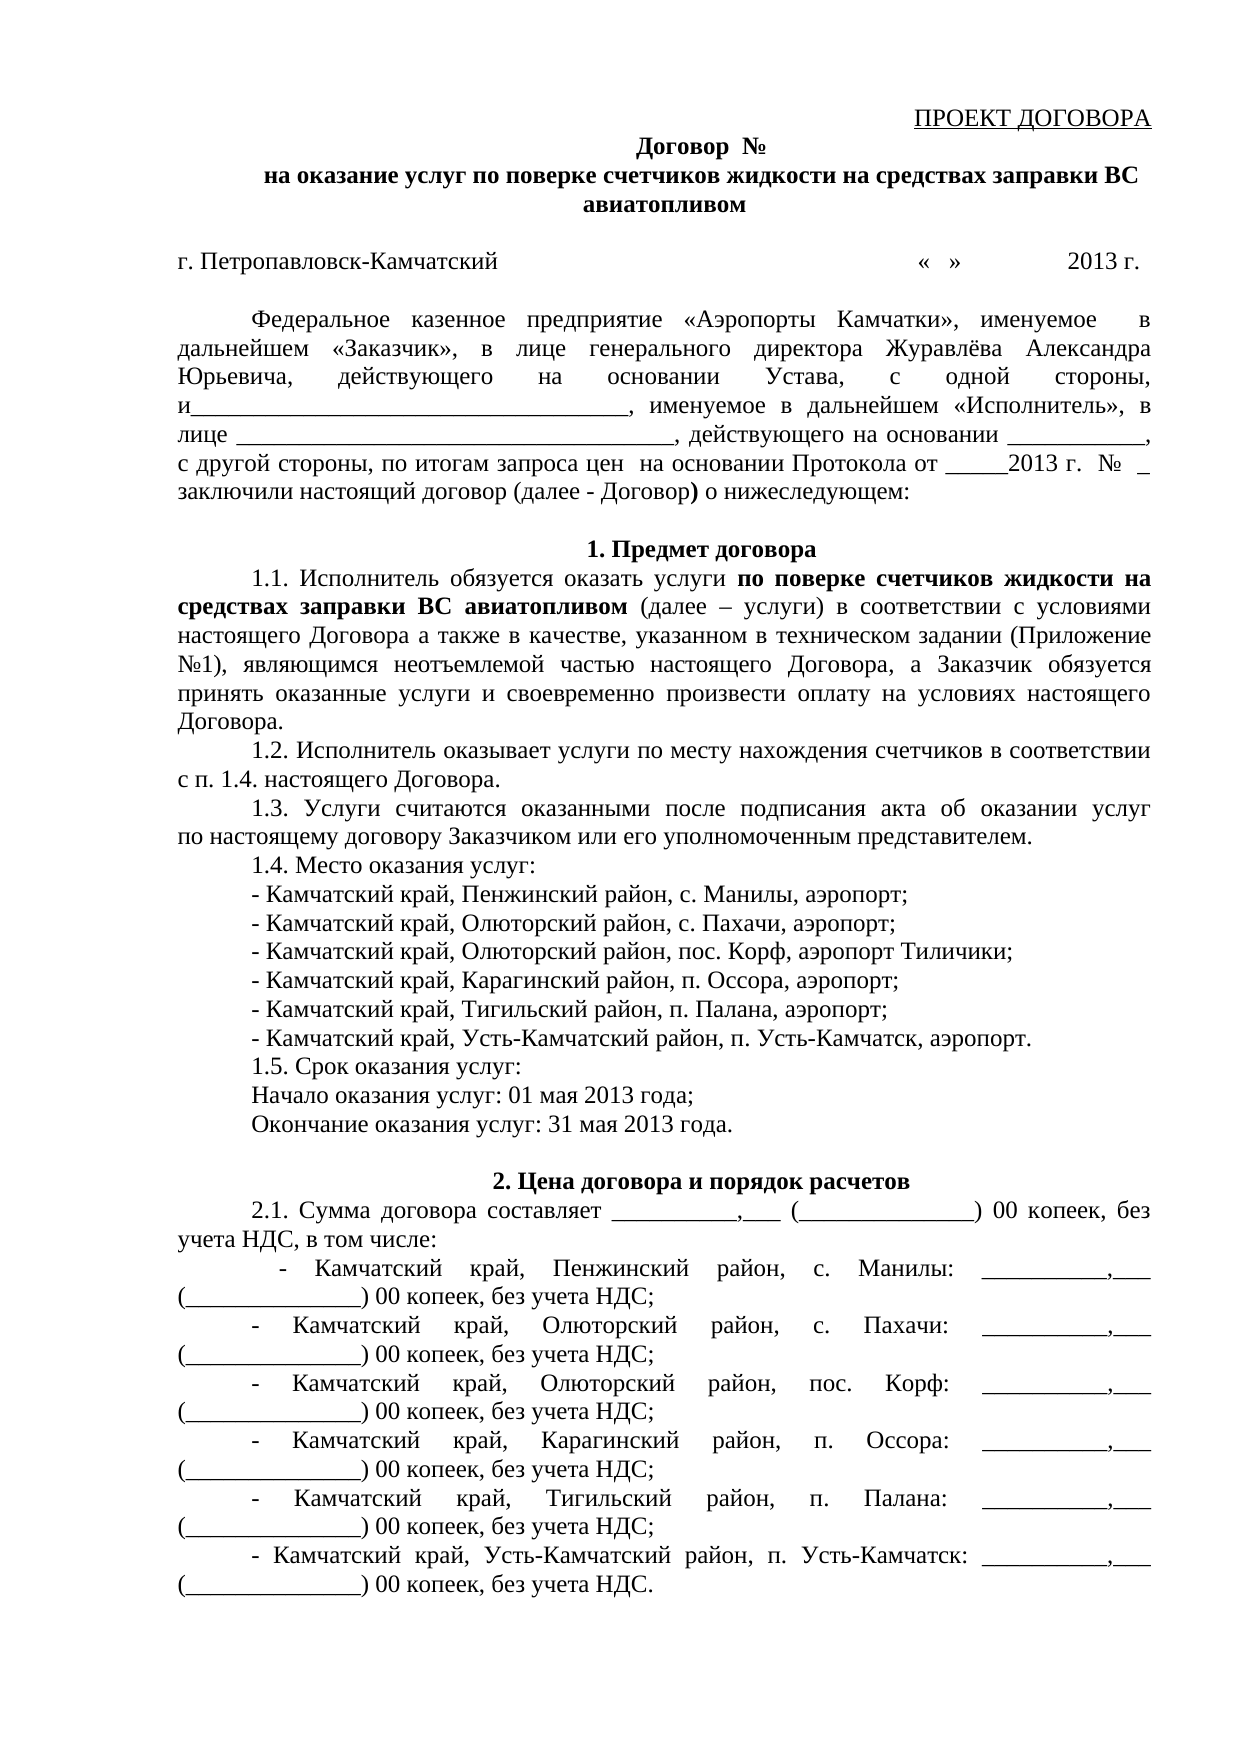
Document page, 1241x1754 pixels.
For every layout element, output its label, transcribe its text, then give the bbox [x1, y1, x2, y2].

text - Камчатский край, Олюторский район, пос. Корф, аэропорт Тиличики; [177, 936, 1152, 965]
list 2.1. Сумма договора составляет __________,___ (______________) 00 копеек, без учета НДС, в том числе: [177, 1195, 1152, 1253]
text - Камчатский край, Олюторский район, с. Пахачи: __________,___ (______________) 00 копеек, без учета НДС; [177, 1310, 1152, 1368]
text - Камчатский край, Олюторский район, с. Пахачи, аэропорт; [177, 908, 1152, 936]
text - Камчатский край, Тигильский район, п. Палана: __________,___ (______________) 00 копеек, без учета НДС; [177, 1483, 1152, 1540]
text - Камчатский край, Олюторский район, пос. Корф: __________,___ (______________) 00 копеек, без учета НДС; [177, 1368, 1152, 1425]
text на оказание услуг по поверке счетчиков жидкости на средствах заправки ВС авиатопливом [177, 160, 1152, 218]
text Начало оказания услуг: 01 мая 2013 года; [177, 1080, 1152, 1109]
text - Камчатский край, Тигильский район, п. Палана, аэропорт; [177, 994, 1152, 1023]
text 1.5. Срок оказания услуг: [177, 1051, 1152, 1080]
text - Камчатский край, Пенжинский район, с. Манилы: __________,___ (______________) 00 копеек, без учета НДС; [177, 1253, 1152, 1310]
title Договор № [177, 131, 1152, 160]
text - Камчатский край, Усть-Камчатский район, п. Усть-Камчатск, аэропорт. [177, 1023, 1152, 1051]
text Окончание оказания услуг: 31 мая 2013 года. [177, 1109, 1152, 1138]
text 1.1. Исполнитель обязуется оказать услуги по поверке счетчиков жидкости на средствах заправки ВС авиатопливом (далее – услуги) в соответствии с условиями настоящего Договора а также в качестве, указанном в техническом задании (Приложение №1), являющимся неотъемлемой частью настоящего Договора, а Заказчик обязуется принять оказанные услуги и своевременно произвести оплату на условиях настоящего Договора. [177, 563, 1152, 735]
text 1.3. Услуги считаются оказанными после подписания акта об оказании услуг по настоящему договору Заказчиком или его уполномоченным представителем. [177, 793, 1152, 850]
text - Камчатский край, Карагинский район, п. Оссора: __________,___ (______________) 00 копеек, без учета НДС; [177, 1425, 1152, 1483]
text - Камчатский край, Карагинский район, п. Оссора, аэропорт; [177, 965, 1152, 994]
text 1.4. Место оказания услуг: [177, 850, 1152, 879]
text Федеральное казенное предприятие «Аэропорты Камчатки», именуемое в дальнейшем «Заказчик», в лице генерального директора Журавлёва Александра Юрьевича, действующего на основании Устава, с одной стороны, и___________________________________, именуемое в дальнейшем «Исполнитель», в лице ___________________________________, действующего на основании ___________, с другой стороны, по итогам запроса цен на основании Протокола от _____2013 г. № _ заключили настоящий договор (далее - Договор) о нижеследующем: [177, 304, 1152, 505]
text - Камчатский край, Пенжинский район, с. Манилы, аэропорт; [177, 879, 1152, 908]
text 1. Предмет договора [177, 534, 1152, 563]
text 1.2. Исполнитель оказывает услуги по месту нахождения счетчиков в соответствии с п. 1.4. настоящего Договора. [177, 735, 1152, 793]
text - Камчатский край, Усть-Камчатский район, п. Усть-Камчатск: __________,___ (______________) 00 копеек, без учета НДС. [177, 1540, 1152, 1598]
text ПРОЕКТ ДОГОВОРА [177, 103, 1152, 131]
text г. Петропавловск-Камчатский « » 2013 г. [177, 246, 1152, 275]
text 2. Цена договора и порядок расчетов [177, 1166, 1152, 1195]
